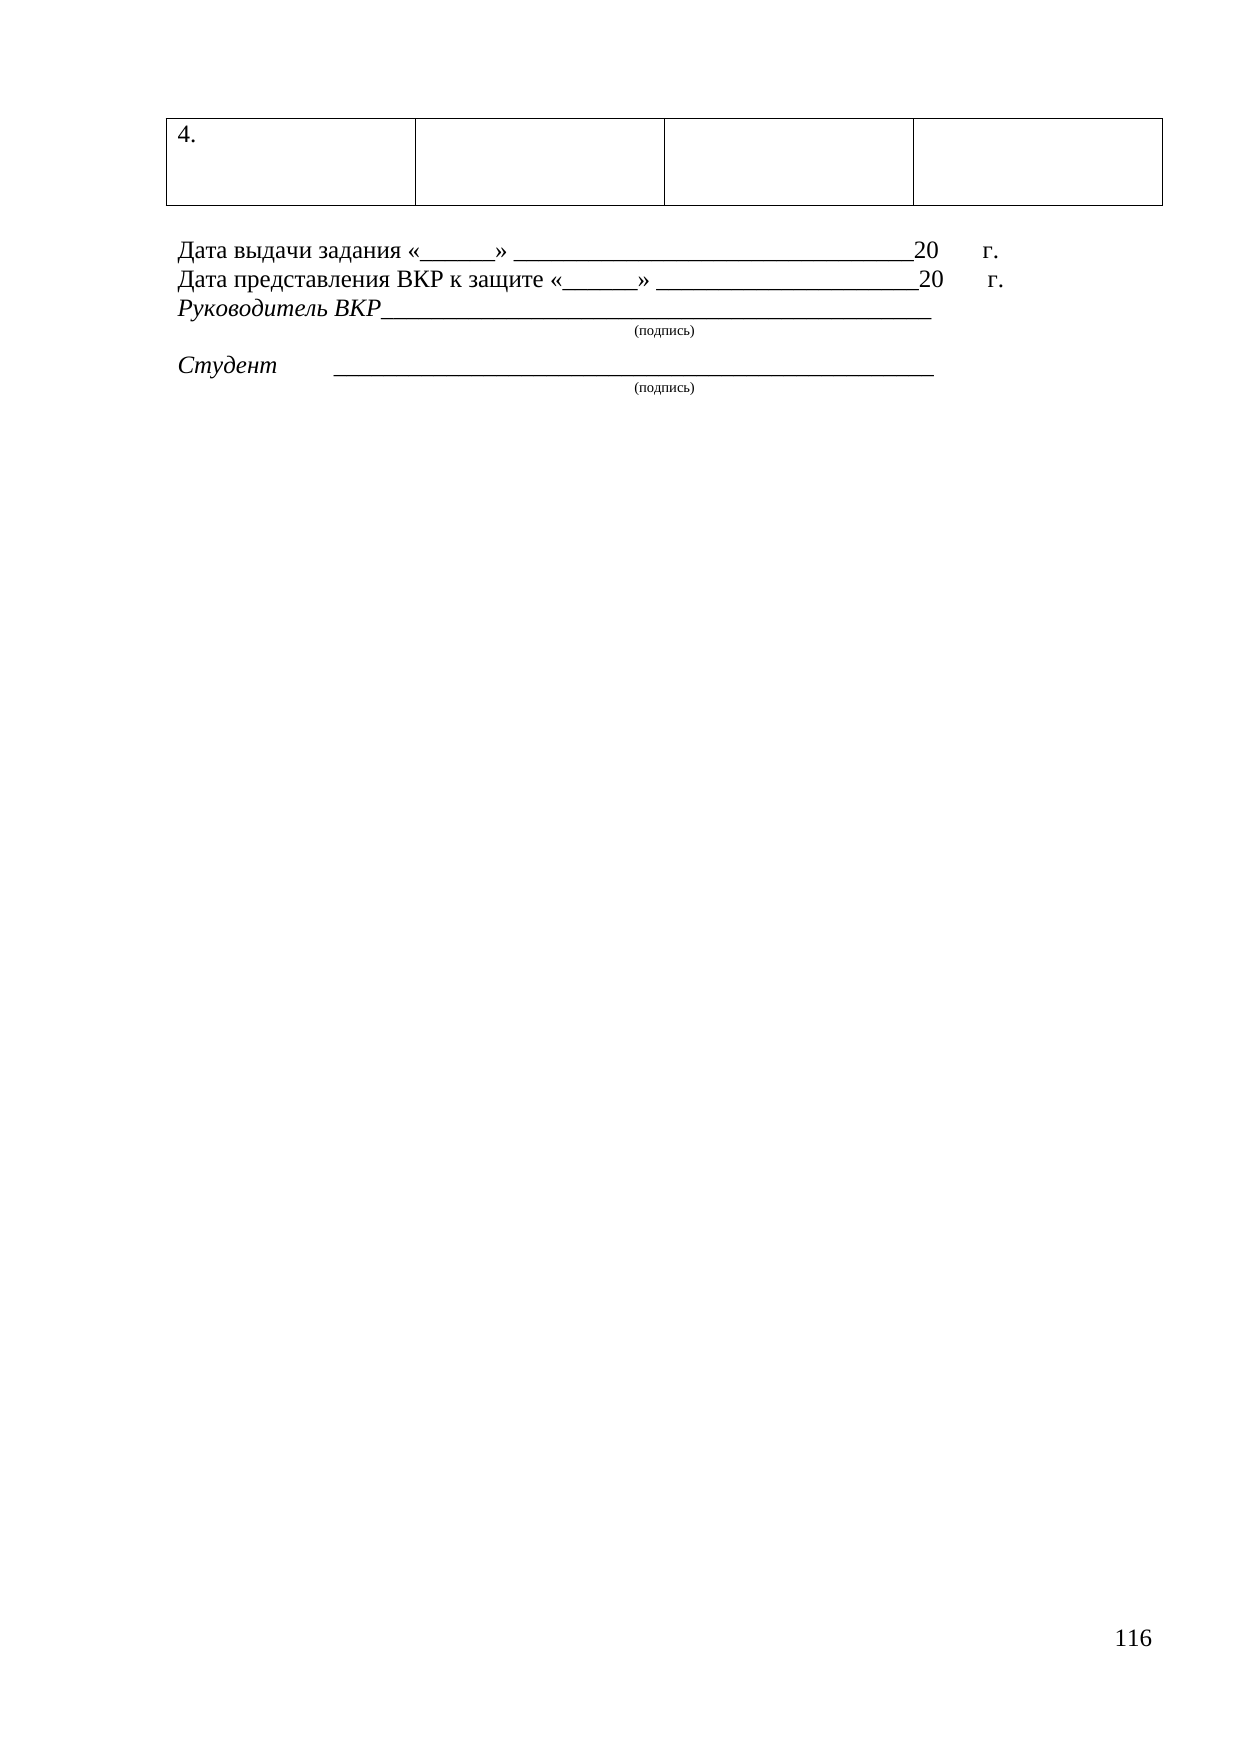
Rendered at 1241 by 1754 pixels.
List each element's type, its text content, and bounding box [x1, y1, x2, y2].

table_cell [914, 119, 1162, 205]
text Дата представления ВКР к защите «______» _____________________20 г. [177, 264, 1152, 293]
text Руководитель ВКР____________________________________________ [177, 293, 1152, 321]
text (подпись) [177, 379, 1152, 408]
table_cell [665, 119, 913, 205]
text Студент ________________________________________________ [177, 350, 1152, 379]
table_cell 4. [167, 119, 415, 205]
text (подпись) [177, 321, 1152, 350]
text Дата выдачи задания «______» ________________________________20 г. [177, 235, 1152, 264]
table_cell [416, 119, 664, 205]
